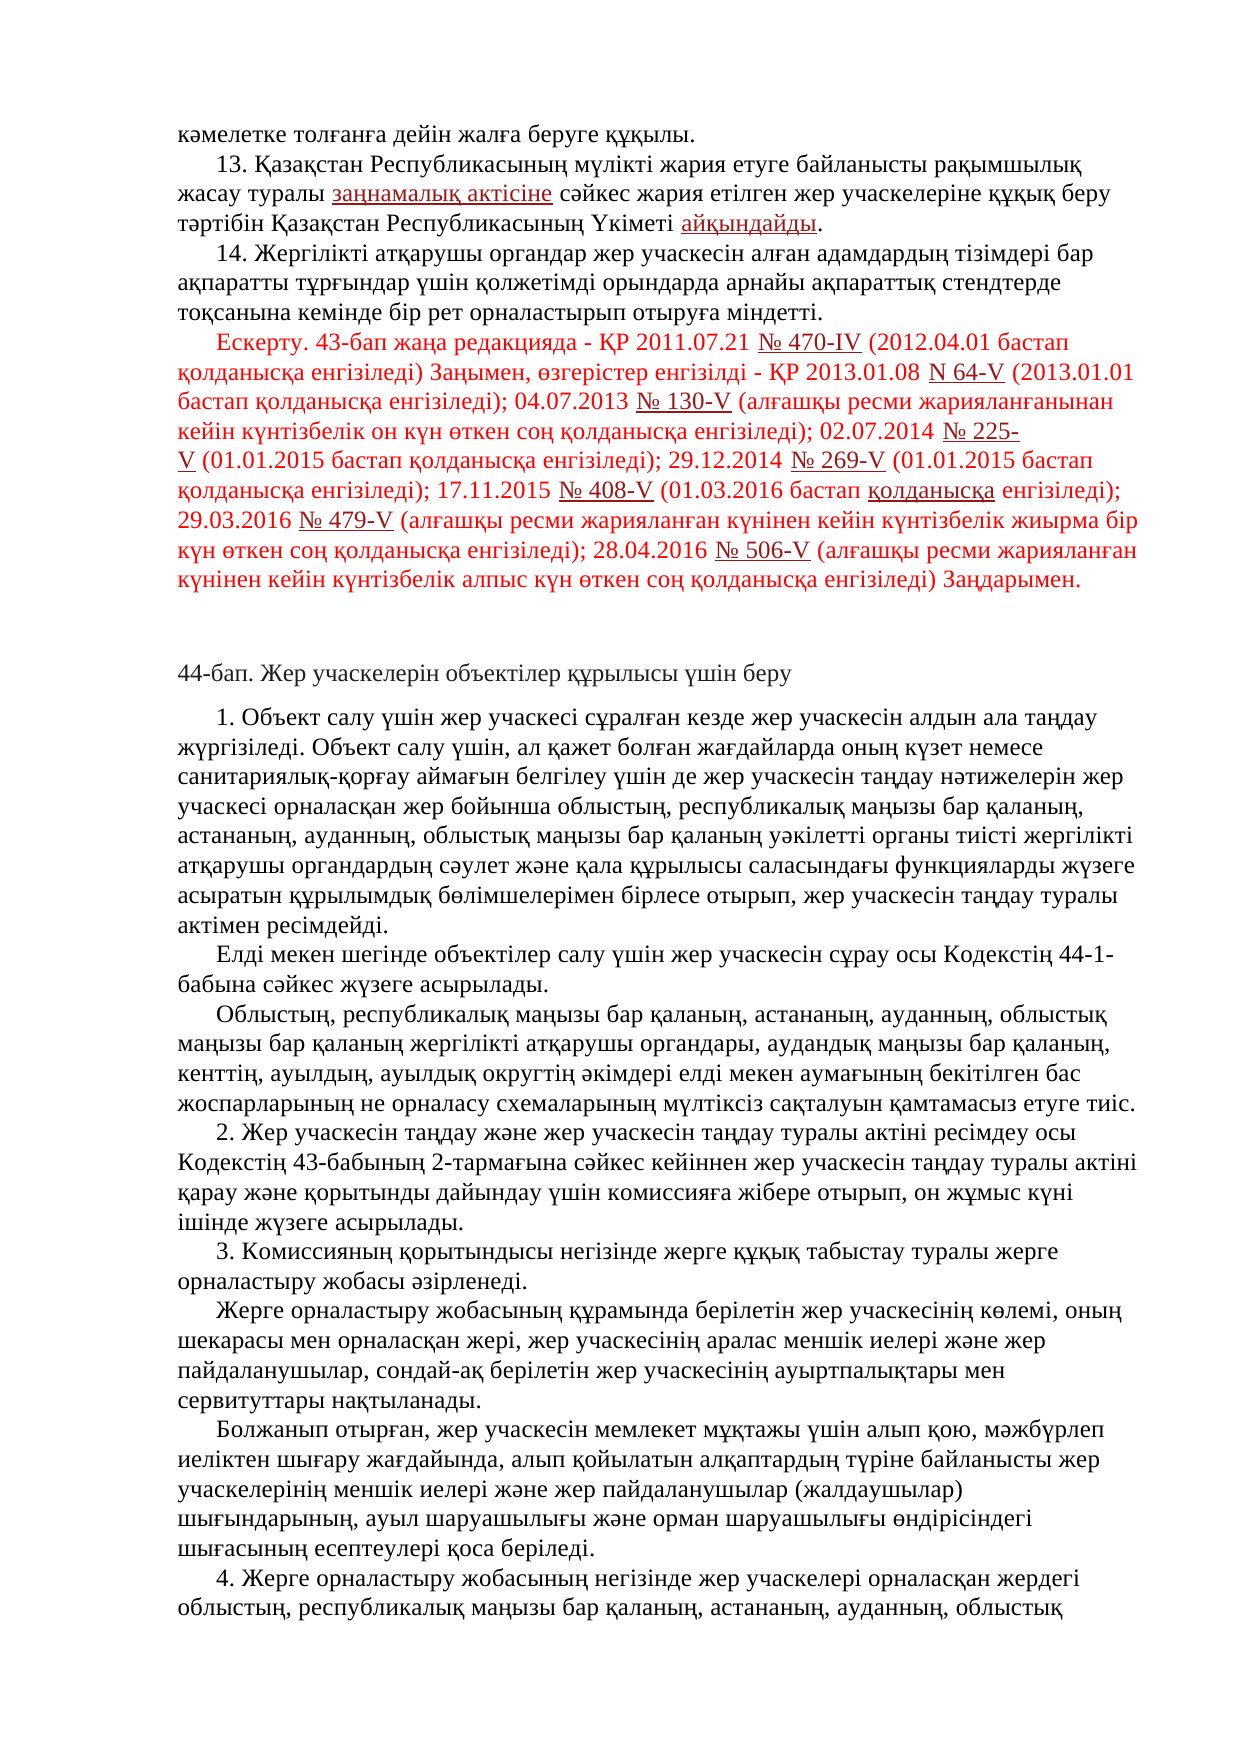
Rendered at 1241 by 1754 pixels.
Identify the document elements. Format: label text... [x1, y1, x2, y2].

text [177, 118, 1152, 623]
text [177, 701, 1152, 1621]
text 44-бап. Жер учаскелерiн объектiлер құрылысы үшiн беру [177, 646, 1152, 687]
